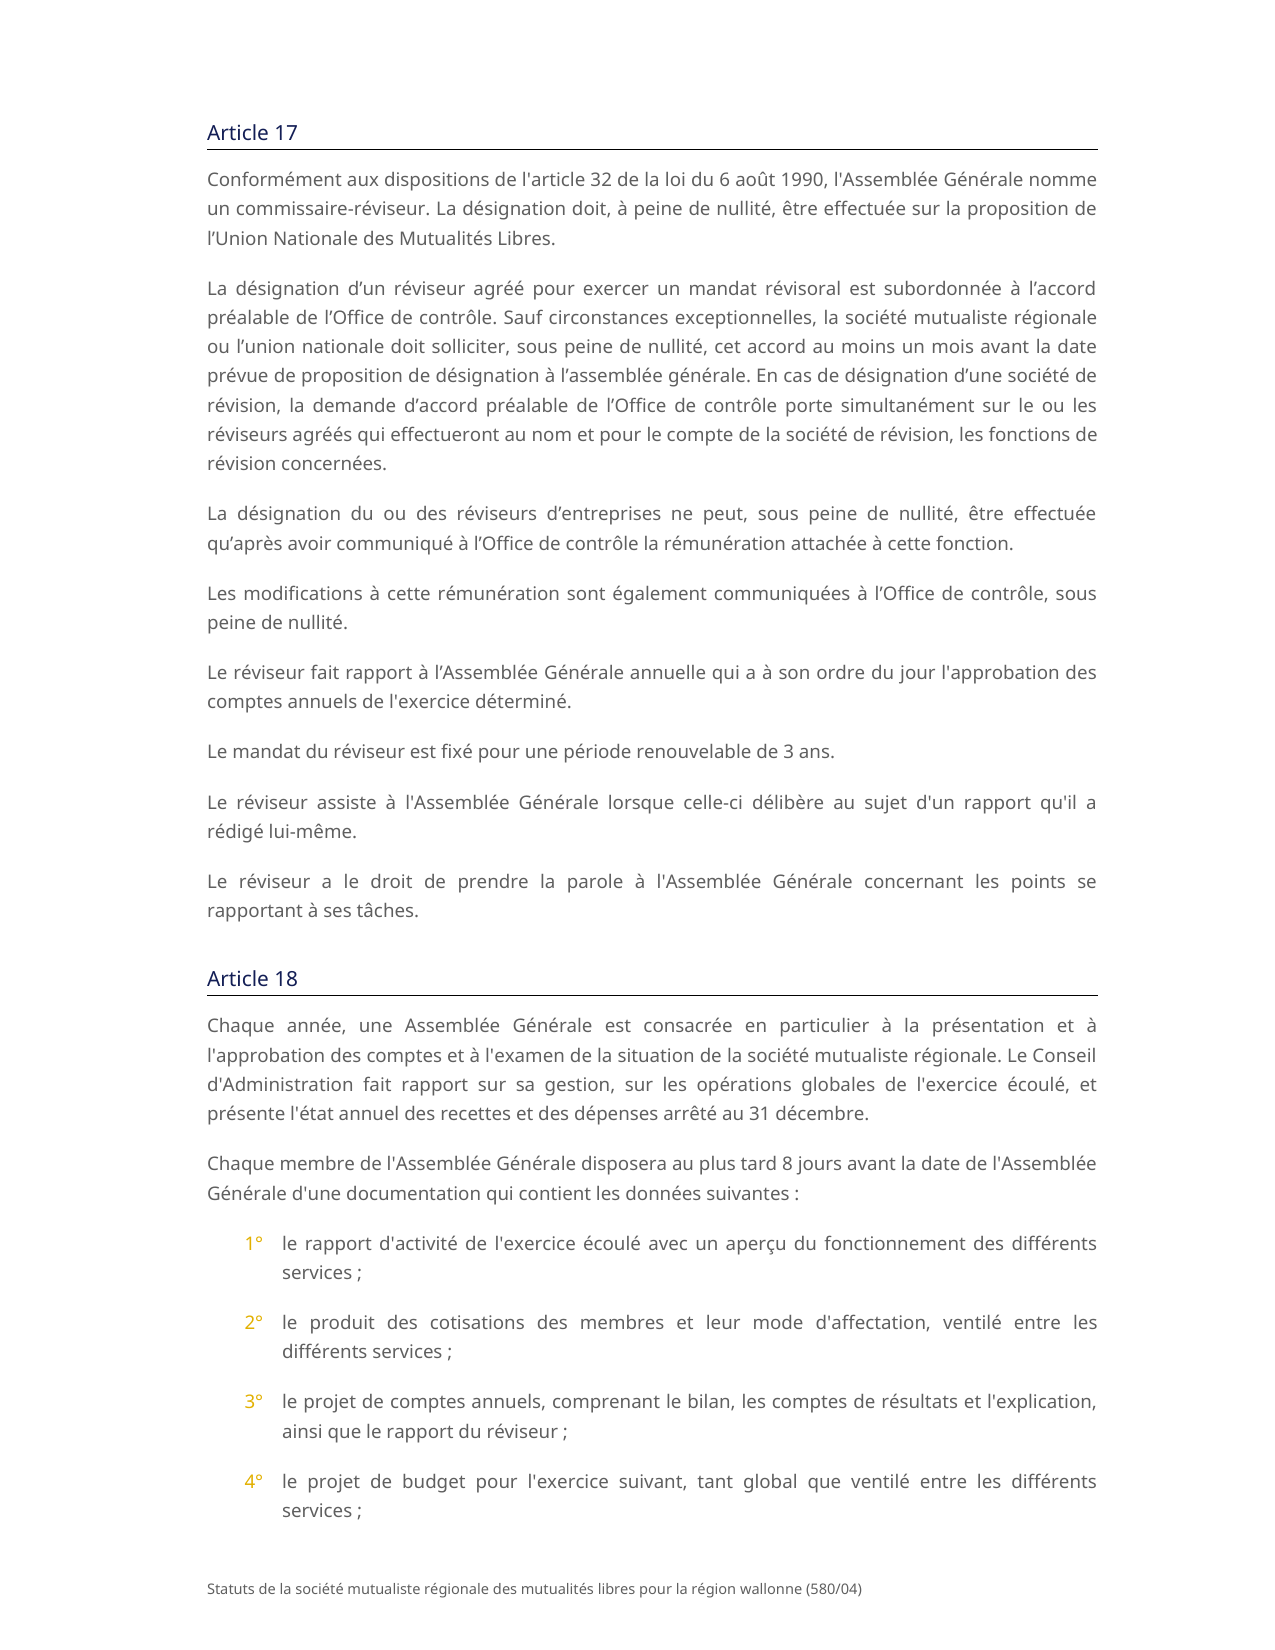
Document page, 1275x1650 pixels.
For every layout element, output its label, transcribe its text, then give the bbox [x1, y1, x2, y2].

text Chaque année, une Assemblée Générale est consacrée en particulier à la présentation et à l'approbation des comptes et à l'examen de la situation de la société mutualiste régionale. Le Conseil d'Administration fait rapport sur sa gestion, sur les opérations globales de l'exercice écoulé, et présente l'état annuel des recettes et des dépenses arrêté au 31 décembre. [207, 1013, 1098, 1126]
text Conformément aux dispositions de l'article 32 de la loi du 6 août 1990, l'Assemblée Générale nomme un commissaire-réviseur. La désignation doit, à peine de nullité, être effectuée sur la proposition de l’Union Nationale des Mutualités Libres. [207, 166, 1098, 250]
text Le réviseur assiste à l'Assemblée Générale lorsque celle-ci délibère au sujet d'un rapport qu'il a rédigé lui-même. [207, 789, 1098, 844]
text Le réviseur fait rapport à l’Assemblée Générale annuelle qui a à son ordre du jour l'approbation des comptes annuels de l'exercice déterminé. [207, 659, 1098, 714]
list le projet de comptes annuels, comprenant le bilan, les comptes de résultats et l'explication, ainsi que le rapport du réviseur ; [244, 1389, 1098, 1443]
text Les modifications à cette rémunération sont également communiquées à l’Office de contrôle, sous peine de nullité. [207, 580, 1098, 635]
text Chaque membre de l'Assemblée Générale disposera au plus tard 8 jours avant la date de l'Assemblée Générale d'une documentation qui contient les données suivantes : [207, 1151, 1098, 1205]
list le projet de budget pour l'exercice suivant, tant global que ventilé entre les différents services ; [244, 1468, 1098, 1523]
subtitle Article 18 [207, 964, 1098, 995]
text Le réviseur a le droit de prendre la parole à l'Assemblée Générale concernant les points se rapportant à ses tâches. [207, 868, 1098, 923]
list le rapport d'activité de l'exercice écoulé avec un aperçu du fonctionnement des différents services ; [244, 1230, 1098, 1285]
text Le mandat du réviseur est fixé pour une période renouvelable de 3 ans. [207, 739, 1098, 764]
text La désignation du ou des réviseurs d’entreprises ne peut, sous peine de nullité, être effectuée qu’après avoir communiqué à l’Office de contrôle la rémunération attachée à cette fonction. [207, 501, 1098, 556]
subtitle Article 17 [207, 118, 1098, 149]
text La désignation d’un réviseur agréé pour exercer un mandat révisoral est subordonnée à l’accord préalable de l’Office de contrôle. Sauf circonstances exceptionnelles, la société mutualiste régionale ou l’union nationale doit solliciter, sous peine de nullité, cet accord au moins un mois avant la date prévue de proposition de désignation à l’assemblée générale. En cas de désignation d’une société de révision, la demande d’accord préalable de l’Office de contrôle porte simultanément sur le ou les réviseurs agréés qui effectueront au nom et pour le compte de la société de révision, les fonctions de révision concernées. [207, 275, 1098, 476]
list le produit des cotisations des membres et leur mode d'affectation, ventilé entre les différents services ; [244, 1309, 1098, 1364]
